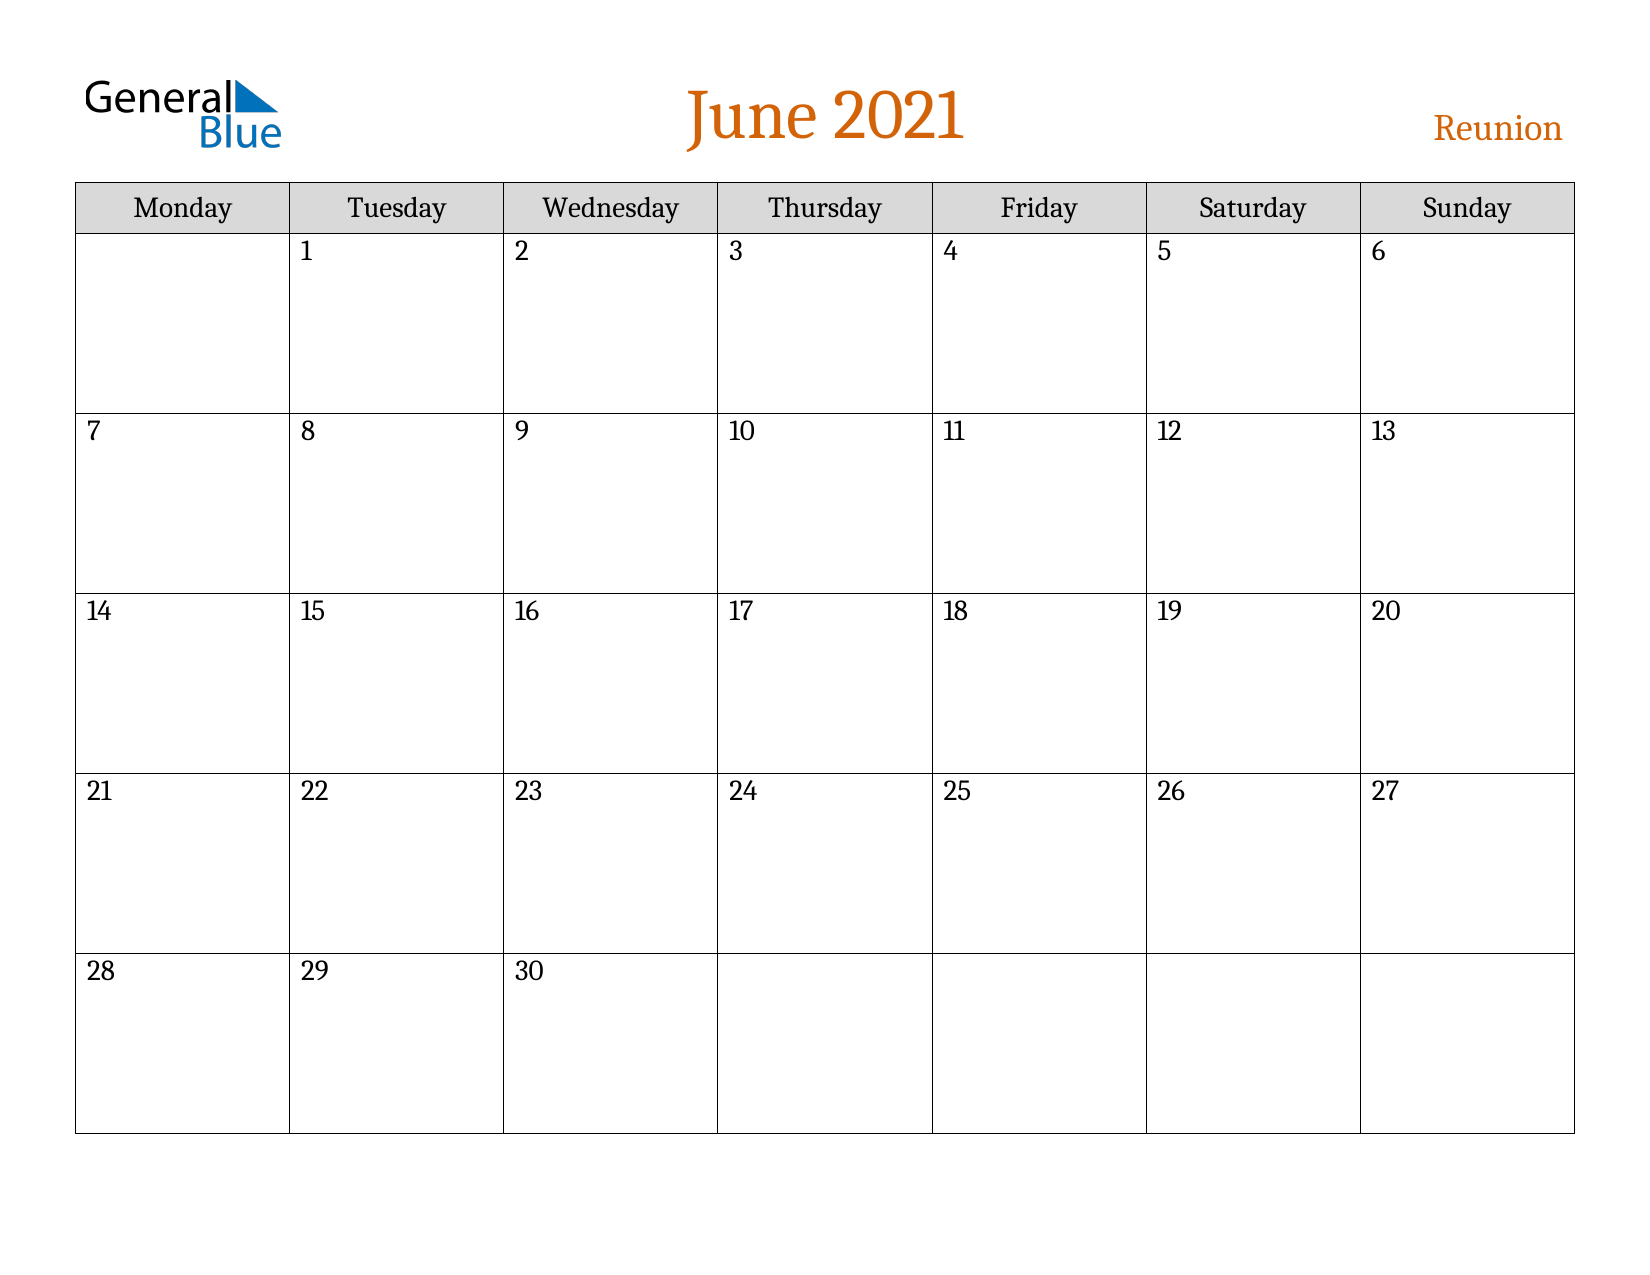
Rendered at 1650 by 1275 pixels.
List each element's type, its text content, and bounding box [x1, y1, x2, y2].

table_cell [933, 450, 1146, 593]
table_cell 20 [1361, 594, 1574, 630]
table_cell [1361, 990, 1574, 1133]
table_cell [290, 450, 503, 593]
table_cell Thursday [718, 183, 932, 233]
table_cell 11 [933, 414, 1146, 450]
table_cell [504, 270, 717, 413]
table_cell 5 [1147, 234, 1360, 270]
table_cell 10 [718, 414, 932, 450]
table_cell 4 [933, 234, 1146, 270]
table_cell [1147, 810, 1360, 953]
table_cell [76, 450, 289, 593]
table_cell 23 [504, 774, 717, 810]
table_cell 25 [933, 774, 1146, 810]
table_cell [290, 630, 503, 773]
table_cell [1147, 630, 1360, 773]
table_cell Wednesday [504, 183, 717, 233]
table_cell [933, 954, 1146, 990]
table_cell [1147, 990, 1360, 1133]
table_cell [290, 810, 503, 953]
table_cell 26 [1147, 774, 1360, 810]
table_header June 2021 [504, 75, 1146, 182]
table_cell 27 [1361, 774, 1574, 810]
table_cell [1361, 630, 1574, 773]
table_cell 8 [290, 414, 503, 450]
table_cell [504, 630, 717, 773]
table_cell [1147, 450, 1360, 593]
table_cell [504, 990, 717, 1133]
table_cell 16 [504, 594, 717, 630]
table_cell 7 [76, 414, 289, 450]
table_cell [76, 630, 289, 773]
table_cell [718, 450, 932, 593]
table_cell [76, 270, 289, 413]
table_cell 22 [290, 774, 503, 810]
table_cell 21 [76, 774, 289, 810]
table_cell [1361, 270, 1574, 413]
table_cell 24 [718, 774, 932, 810]
table_cell 30 [504, 954, 717, 990]
table_cell 28 [76, 954, 289, 990]
table_cell Tuesday [290, 183, 503, 233]
table_cell [76, 234, 289, 270]
table_cell 15 [290, 594, 503, 630]
table_cell 29 [290, 954, 503, 990]
table_cell [933, 810, 1146, 953]
table_cell 12 [1147, 414, 1360, 450]
table_cell [933, 630, 1146, 773]
table_cell 17 [718, 594, 932, 630]
table_cell [718, 630, 932, 773]
table_cell [1147, 954, 1360, 990]
table_cell Saturday [1147, 183, 1360, 233]
table_cell 9 [504, 414, 717, 450]
table_header [76, 75, 503, 182]
table_cell 18 [933, 594, 1146, 630]
table_cell [290, 990, 503, 1133]
table_cell 14 [76, 594, 289, 630]
table_cell 2 [504, 234, 717, 270]
table_cell 1 [290, 234, 503, 270]
table_header Reunion [1146, 75, 1574, 182]
table_cell [1361, 450, 1574, 593]
table_cell [1361, 954, 1574, 990]
table_cell Monday [76, 183, 289, 233]
table_cell [1147, 270, 1360, 413]
picture [86, 80, 281, 148]
table_cell [76, 810, 289, 953]
table_cell [718, 954, 932, 990]
table_cell [504, 450, 717, 593]
table_cell [1361, 810, 1574, 953]
table_cell [718, 990, 932, 1133]
table_cell Sunday [1361, 183, 1574, 233]
table_cell 3 [718, 234, 932, 270]
table_cell [933, 990, 1146, 1133]
table_cell 13 [1361, 414, 1574, 450]
table_cell [933, 270, 1146, 413]
table_cell Friday [933, 183, 1146, 233]
table_cell [76, 990, 289, 1133]
table_cell 6 [1361, 234, 1574, 270]
table_cell [290, 270, 503, 413]
table_cell [718, 270, 932, 413]
table_cell [718, 810, 932, 953]
table_cell 19 [1147, 594, 1360, 630]
table_cell [504, 810, 717, 953]
